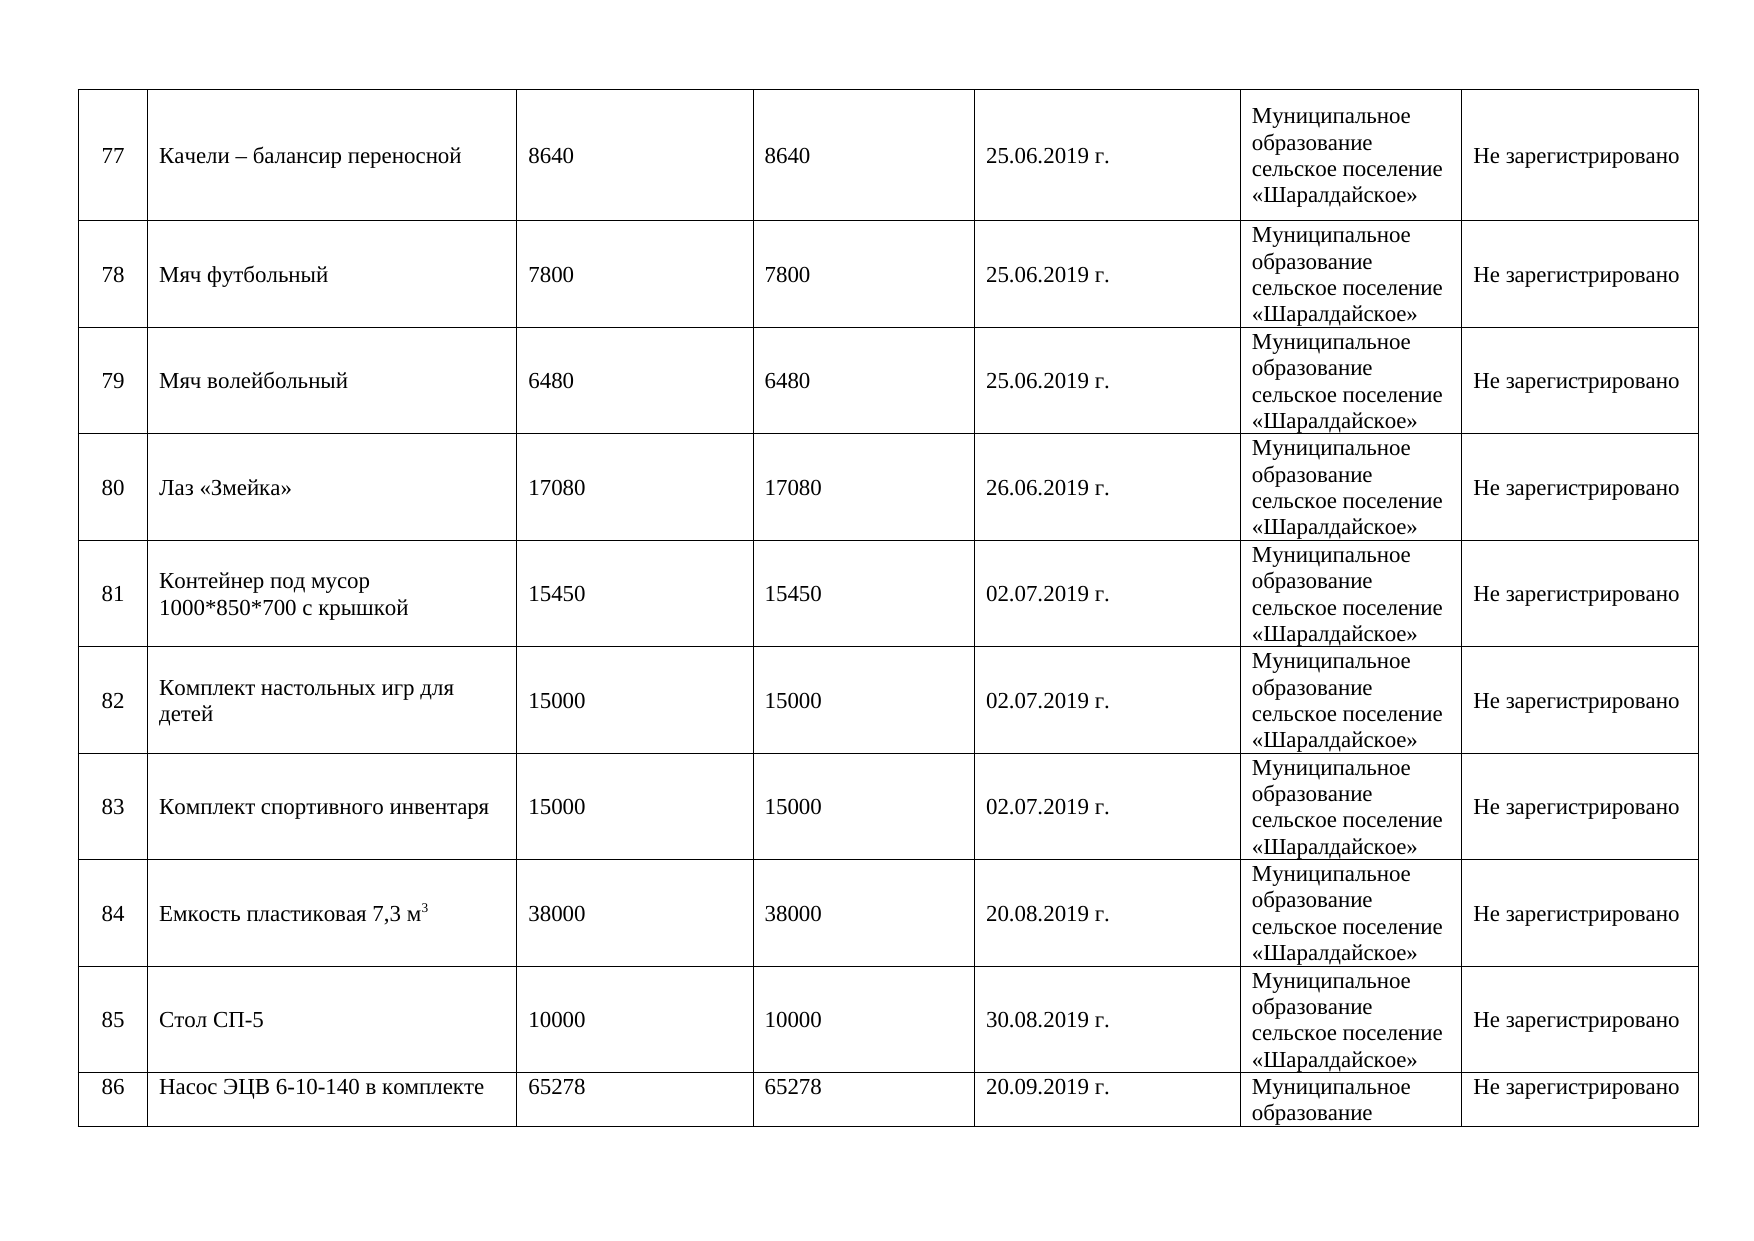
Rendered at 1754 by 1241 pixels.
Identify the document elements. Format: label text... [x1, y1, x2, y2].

table_cell Не зарегистрировано [1462, 967, 1698, 1072]
table_cell 26.06.2019 г. [975, 434, 1240, 540]
table_cell 83 [79, 754, 147, 859]
table_cell 10000 [517, 967, 753, 1072]
table_cell 7800 [517, 221, 753, 327]
table_cell 15000 [754, 647, 974, 753]
table_cell 8640 [754, 90, 974, 220]
table_cell Стол СП-5 [148, 967, 516, 1072]
table_cell 6480 [754, 328, 974, 433]
table_cell 15000 [517, 647, 753, 753]
table_cell 15000 [754, 754, 974, 859]
table_cell 25.06.2019 г. [975, 90, 1240, 220]
table_cell 65278 [754, 1073, 974, 1126]
table_cell 17080 [754, 434, 974, 540]
table_cell 7800 [754, 221, 974, 327]
table_cell 25.06.2019 г. [975, 221, 1240, 327]
table_cell Муниципальное образование сельское поселение «Шаралдайское» [1241, 860, 1461, 966]
table_cell Не зарегистрировано [1462, 1073, 1698, 1126]
table_cell 20.09.2019 г. [975, 1073, 1240, 1126]
table_cell 25.06.2019 г. [975, 328, 1240, 433]
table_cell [1241, 221, 1461, 327]
table_cell 38000 [754, 860, 974, 966]
table_cell Не зарегистрировано [1462, 328, 1698, 433]
table_cell 80 [79, 434, 147, 540]
table_cell Лаз «Змейка» [148, 434, 516, 540]
table_cell Муниципальное образование сельское поселение «Шаралдайское» [1241, 647, 1461, 753]
table_cell 79 [79, 328, 147, 433]
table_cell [148, 1073, 516, 1126]
table_cell 65278 [517, 1073, 753, 1126]
table_cell Муниципальное образование сельское поселение «Шаралдайское» [1241, 541, 1461, 646]
table_cell Не зарегистрировано [1462, 90, 1698, 220]
table_cell 20.08.2019 г. [975, 860, 1240, 966]
table_cell 86 [79, 1073, 147, 1126]
table_cell Качели – балансир переносной [148, 90, 516, 220]
table_cell 6480 [517, 328, 753, 433]
table_cell 02.07.2019 г. [975, 754, 1240, 859]
table_cell 02.07.2019 г. [975, 541, 1240, 646]
table_cell 17080 [517, 434, 753, 540]
table_cell Емкость пластиковая 7,3 м3 [148, 860, 516, 966]
table_cell 15450 [754, 541, 974, 646]
table_cell Комплект спортивного инвентаря [148, 754, 516, 859]
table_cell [1241, 967, 1461, 1072]
table_cell Комплект настольных игр для детей [148, 647, 516, 753]
table_cell 15000 [517, 754, 753, 859]
table_cell Не зарегистрировано [1462, 754, 1698, 859]
table_cell Не зарегистрировано [1462, 434, 1698, 540]
table_cell Не зарегистрировано [1462, 647, 1698, 753]
table_cell Мяч футбольный [148, 221, 516, 327]
table_cell 81 [79, 541, 147, 646]
table_cell 84 [79, 860, 147, 966]
table_cell Не зарегистрировано [1462, 541, 1698, 646]
table_cell 77 [79, 90, 147, 220]
table_cell 30.08.2019 г. [975, 967, 1240, 1072]
table_cell Контейнер под мусор 1000*850*700 с крышкой [148, 541, 516, 646]
table_cell 38000 [517, 860, 753, 966]
table_cell 02.07.2019 г. [975, 647, 1240, 753]
table_cell 85 [79, 967, 147, 1072]
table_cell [1241, 90, 1461, 220]
table_cell Не зарегистрировано [1462, 860, 1698, 966]
table_cell Муниципальное образование сельское поселение «Шаралдайское» [1241, 754, 1461, 859]
table_cell 82 [79, 647, 147, 753]
table_cell 15450 [517, 541, 753, 646]
table_cell 78 [79, 221, 147, 327]
table_cell 8640 [517, 90, 753, 220]
table_cell Мяч волейбольный [148, 328, 516, 433]
table_cell Муниципальное образование сельское поселение «Шаралдайское» [1241, 434, 1461, 540]
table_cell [1241, 1073, 1461, 1126]
table_cell Не зарегистрировано [1462, 221, 1698, 327]
table_cell Муниципальное образование сельское поселение «Шаралдайское» [1241, 328, 1461, 433]
table_cell 10000 [754, 967, 974, 1072]
